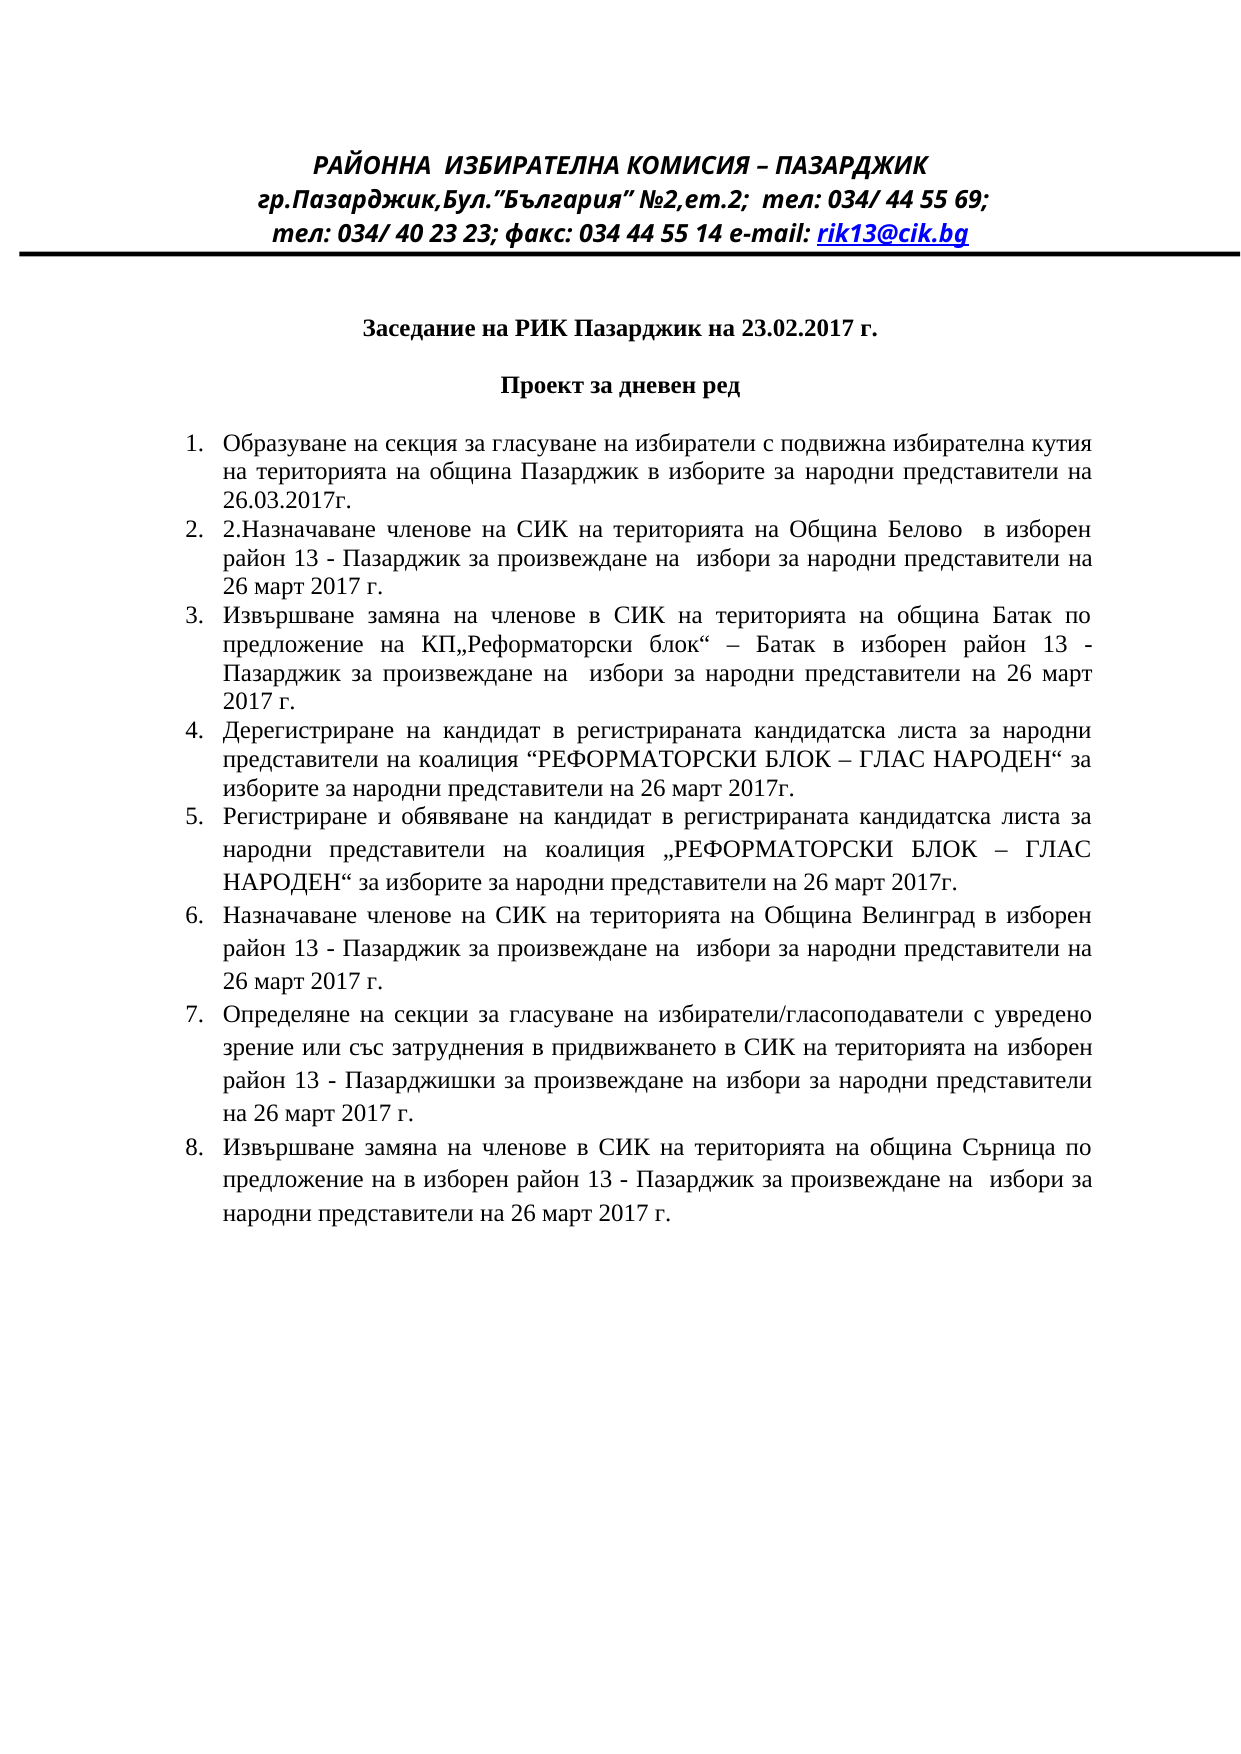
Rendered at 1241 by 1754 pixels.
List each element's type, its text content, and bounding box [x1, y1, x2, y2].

list Определяне на секции за гласуване на избиратели/гласоподаватели с увредeно зрение или със затруднения в придвижването в СИК на територията на изборен район 13 - Пазарджишки за произвеждане на избори за народни представители на 26 март 2017 г. [185, 999, 1093, 1127]
list Образуване на секция за гласуване на избиратели с подвижна избирателна кутия на територията на община Пазарджик в изборите за народни представители на 26.03.2017г. [185, 428, 1093, 514]
list Извършване замяна на членове в СИК на територията на община Сърница по предложение на в изборен район 13 - Пазарджик за произвеждане на избори за народни представители на 26 март 2017 г. [185, 1132, 1093, 1226]
text тел: 034/ 40 23 23; факс: 034 44 55 14 e-mail: rik13@cik.bg [148, 216, 1093, 250]
text гр.Пазарджик,Бул.”България” №2,ет.2; тел: 034/ 44 55 69; [148, 182, 1093, 216]
list Регистриране и обявяване на кандидат в регистрираната кандидатска листа за народни представители на коалиция „РЕФОРМАТОРСКИ БЛОК – ГЛАС НАРОДЕН“ за изборите за народни представители на 26 март 2017г. [185, 801, 1093, 896]
text Заседание на РИК Пазарджик на 23.02.2017 г. [148, 313, 1093, 341]
list Дерегистриране на кандидат в регистрираната кандидатска листа за народни представители на коалиция “РЕФОРМАТОРСКИ БЛОК – ГЛАС НАРОДЕН“ за изборите за народни представители на 26 март 2017г. [185, 715, 1093, 801]
text Проект за дневен ред [148, 370, 1093, 399]
list Извършване замяна на членове в СИК на територията на община Батак по предложение на КП„Реформаторски блок“ – Батак в изборен район 13 - Пазарджик за произвеждане на избори за народни представители на 26 март 2017 г. [185, 600, 1093, 715]
text РАЙОННА ИЗБИРАТЕЛНА КОМИСИЯ – ПАЗАРДЖИК [148, 148, 1093, 182]
list 2.Назначаване членове на СИК на територията на Община Белово в изборен район 13 - Пазарджик за произвеждане на избори за народни представители на 26 март 2017 г. [185, 514, 1093, 600]
list Назначаване членове на СИК на територията на Община Велинград в изборен район 13 - Пазарджик за произвеждане на избори за народни представители на 26 март 2017 г. [185, 900, 1093, 995]
